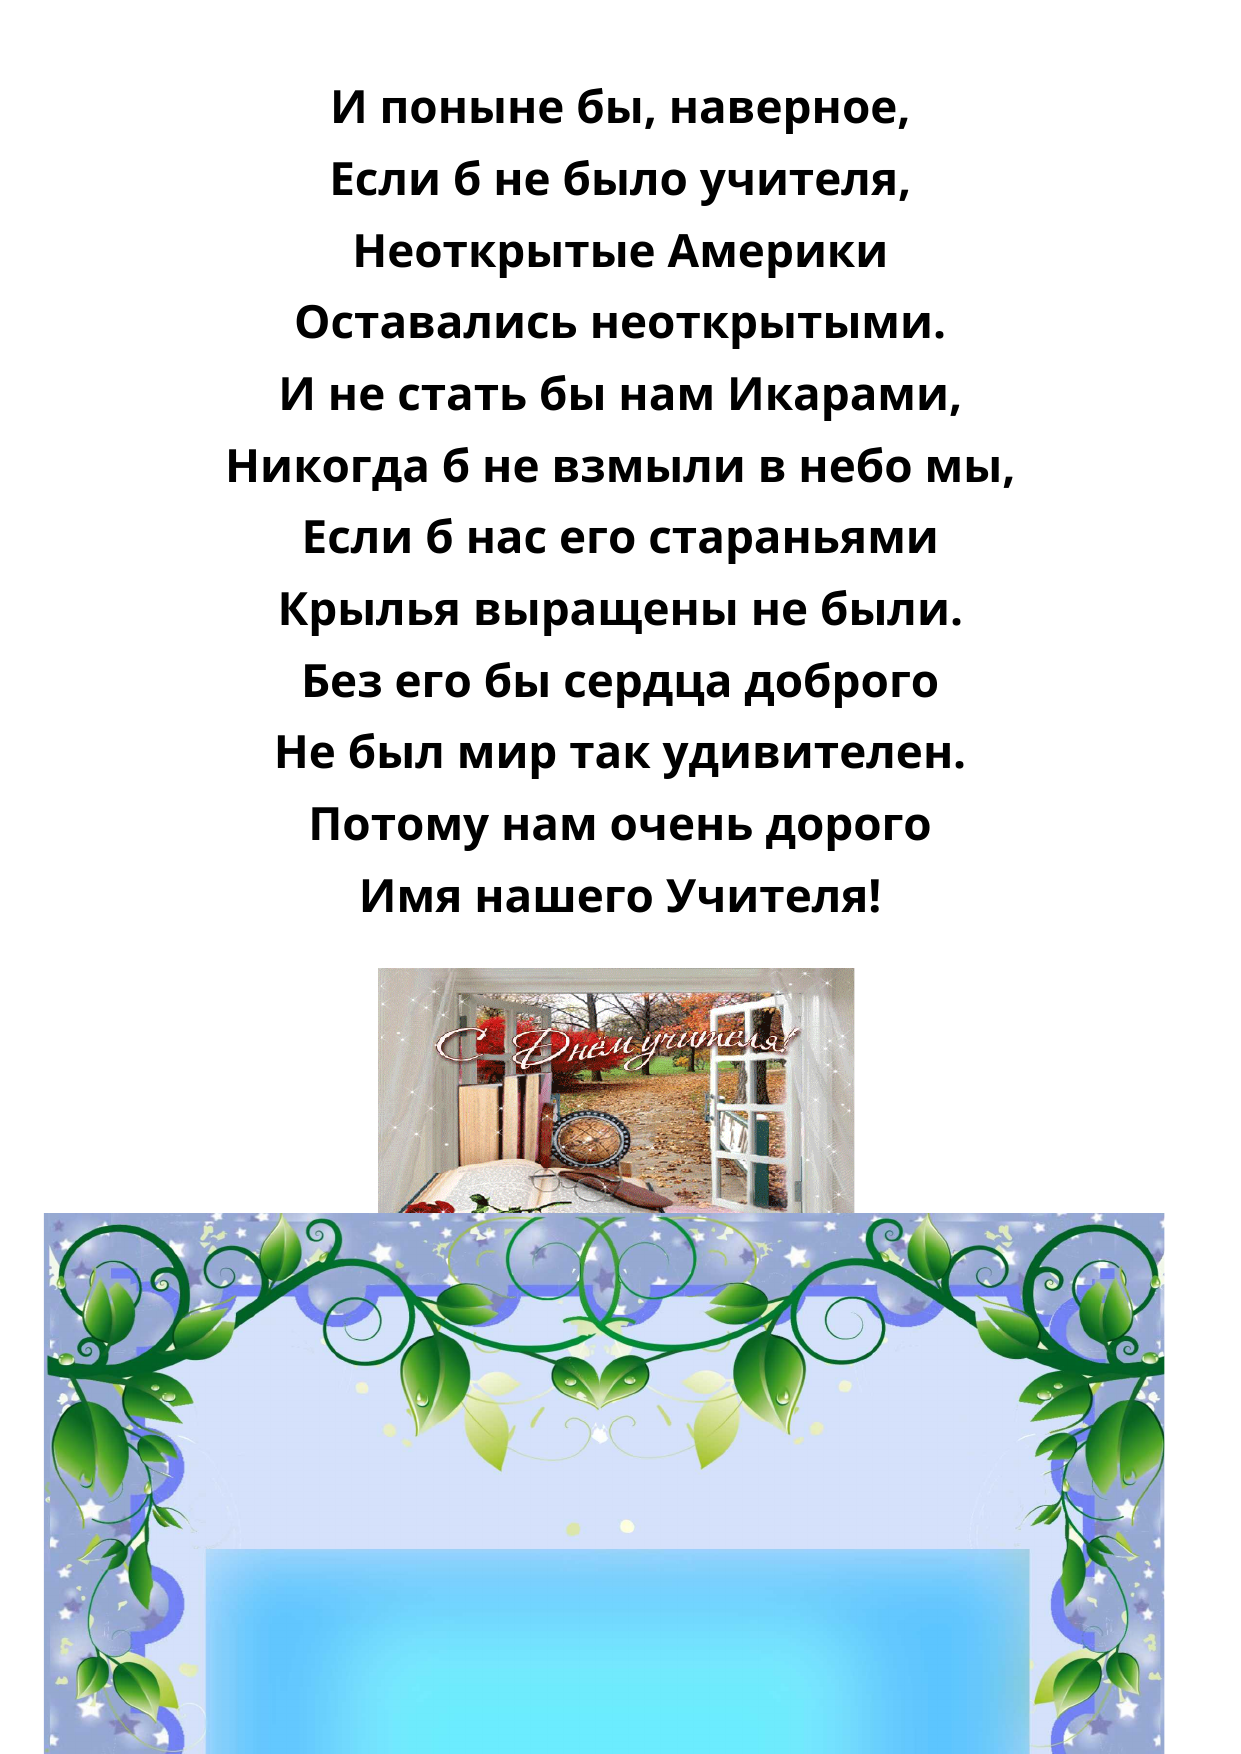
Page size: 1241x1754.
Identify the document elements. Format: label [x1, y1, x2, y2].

text [75, 75, 1165, 926]
picture [43, 968, 1165, 1754]
